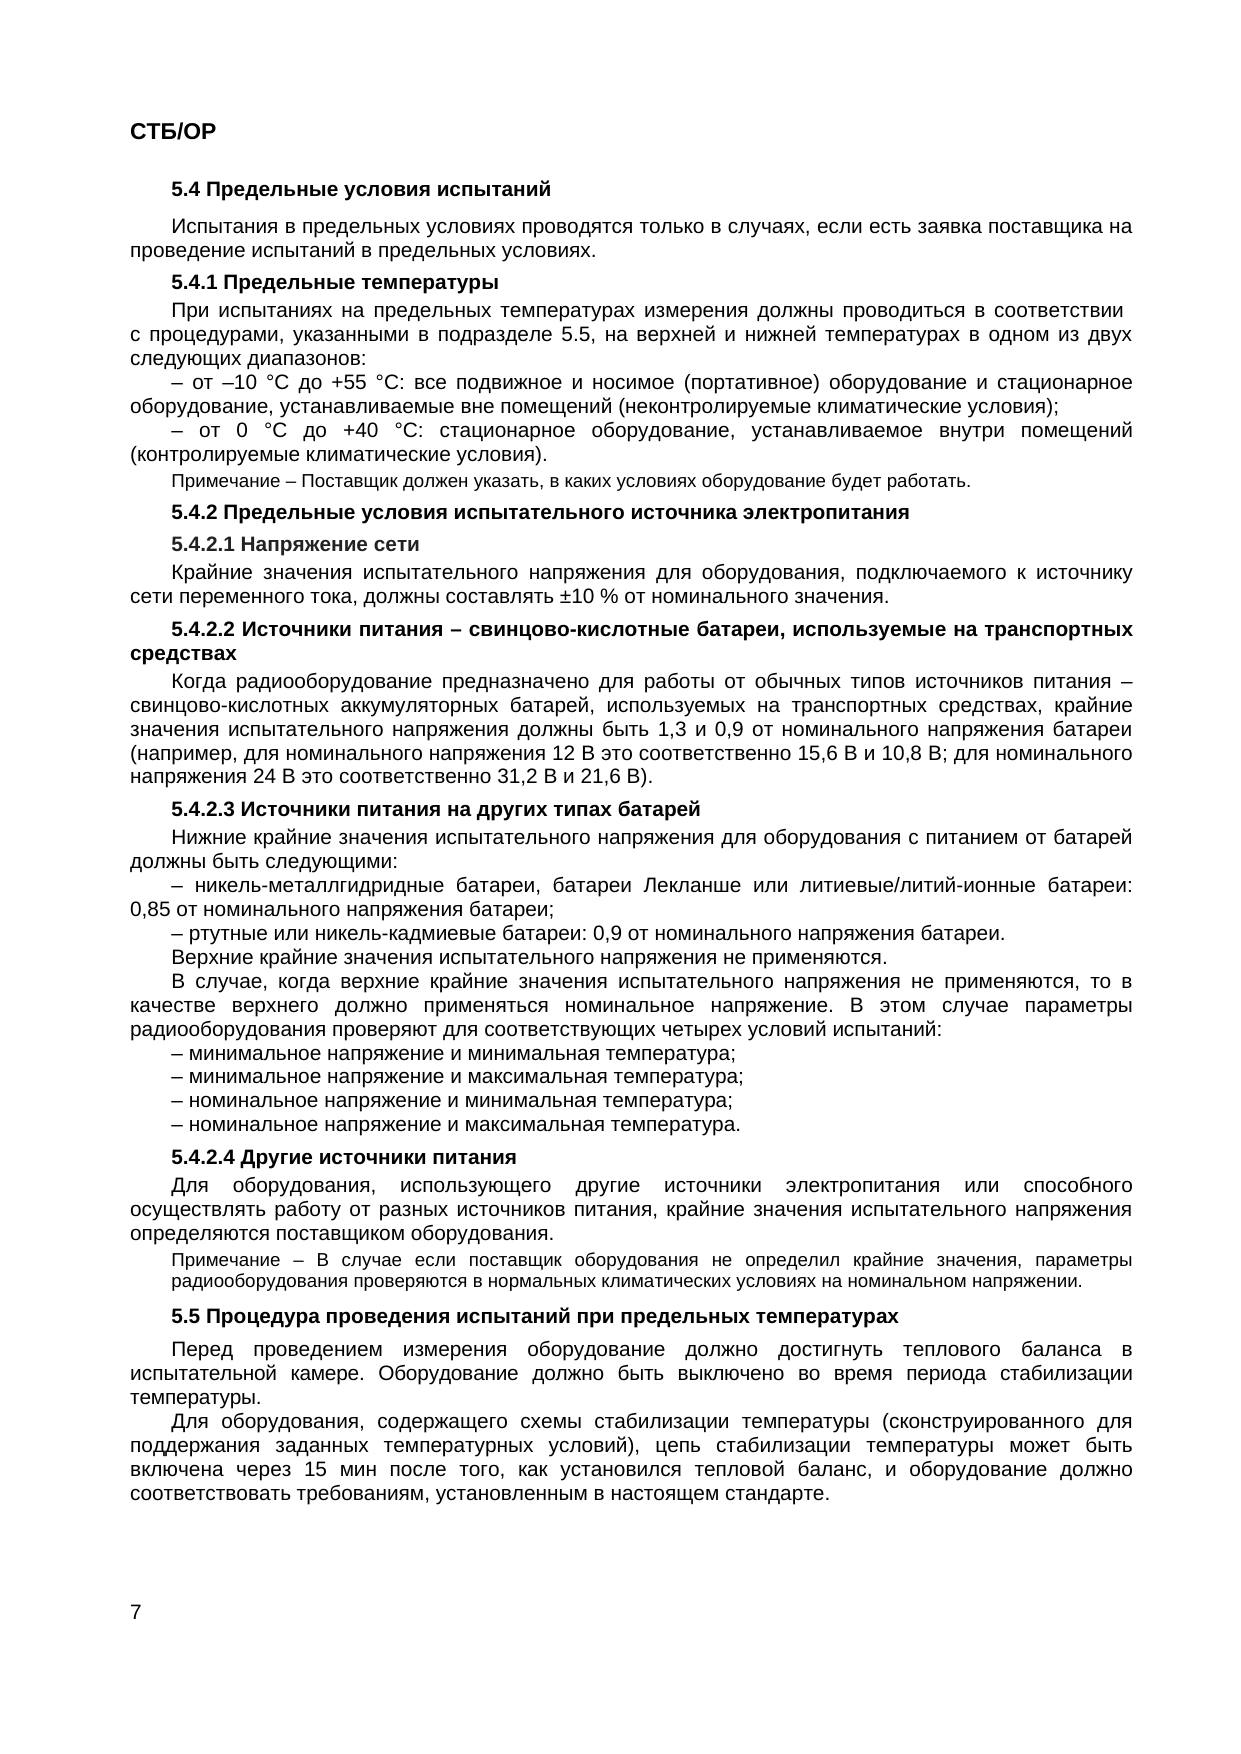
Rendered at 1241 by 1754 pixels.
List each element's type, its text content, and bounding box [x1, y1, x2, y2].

text 5.5 Процедура проведения испытаний при предельных температурах [130, 1304, 1134, 1328]
text – минимальное напряжение и минимальная температура; [130, 1040, 1134, 1064]
text – от –10 °C до +55 °C: все подвижное и носимое (портативное) оборудование и стационарное оборудование, устанавливаемые вне помещений (неконтролируемые климатические условия); [130, 370, 1134, 418]
text – номинальное напряжение и минимальная температура; [130, 1088, 1134, 1112]
text При испытаниях на предельных температурах измерения должны проводиться в соответствии с процедурами, указанными в подразделе 5.5, на верхней и нижней температурах в одном из двух следующих диапазонов: [130, 298, 1134, 370]
text Перед проведением измерения оборудование должно достигнуть теплового баланса в испытательной камере. Оборудование должно быть выключено во время периода стабилизации температуры. [130, 1337, 1134, 1408]
text – ртутные или никель-кадмиевые батареи: 0,9 от номинального напряжения батареи. [130, 921, 1134, 944]
text 5.4.2.2 Источники питания – свинцово-кислотные батареи, используемые на транспортных средствах [130, 616, 1134, 664]
text Нижние крайние значения испытательного напряжения для оборудования с питанием от батарей должны быть следующими: [130, 825, 1134, 873]
text Для оборудования, использующего другие источники электропитания или способного осуществлять работу от разных источников питания, крайние значения испытательного напряжения определяются поставщиком оборудования. [130, 1173, 1134, 1244]
text 5.4.1 Предельные температуры [130, 270, 1134, 294]
text Когда радиооборудование предназначено для работы от обычных типов источников питания – свинцово-кислотных аккумуляторных батарей, используемых на транспортных средствах, крайние значения испытательного напряжения должны быть 1,3 и 0,9 от номинального напряжения батареи (например, для номинального напряжения 12 В это соответственно 15,6 В и 10,8 В; для номинального напряжения 24 В это соответственно 31,2 В и 21,6 В). [130, 668, 1134, 788]
text Для оборудования, содержащего схемы стабилизации температуры (сконструированного для поддержания заданных температурных условий), цепь стабилизации температуры может быть включена через 15 мин после того, как установился тепловой баланс, и оборудование должно соответствовать требованиям, установленным в настоящем стандарте. [130, 1408, 1134, 1504]
text – никель-металлгидридные батареи, батареи Лекланше или литиевые/литий-ионные батареи: 0,85 от номинального напряжения батареи; [130, 873, 1134, 921]
text 5.4.2.4 Другие источники питания [130, 1144, 1134, 1168]
text – номинальное напряжение и максимальная температура. [130, 1112, 1134, 1136]
text 5.4 Предельные условия испытаний [130, 177, 1134, 201]
text В случае, когда верхние крайние значения испытательного напряжения не применяются, то в качестве верхнего должно применяться номинальное напряжение. В этом случае параметры радиооборудования проверяют для соответствующих четырех условий испытаний: [130, 968, 1134, 1040]
text Испытания в предельных условиях проводятся только в случаях, если есть заявка поставщика на проведение испытаний в предельных условиях. [130, 214, 1134, 262]
text – от 0 °C до +40 °C: стационарное оборудование, устанавливаемое внутри помещений (контролируемые климатические условия). [130, 418, 1134, 466]
text Крайние значения испытательного напряжения для оборудования, подключаемого к источнику сети переменного тока, должны составлять ±10 % от номинального значения. [130, 560, 1134, 608]
text 5.4.2.3 Источники питания на других типах батарей [130, 797, 1134, 821]
text Верхние крайние значения испытательного напряжения не применяются. [130, 944, 1134, 968]
text Примечание – Поставщик должен указать, в каких условиях оборудование будет работать. [130, 470, 1134, 491]
text 5.4.2 Предельные условия испытательного источника электропитания [130, 500, 1134, 524]
text 5.4.2.1 Напряжение сети [130, 532, 1134, 556]
text – минимальное напряжение и максимальная температура; [130, 1064, 1134, 1088]
text Примечание – В случае если поставщик оборудования не определил крайние значения, параметры радиооборудования проверяются в нормальных климатических условиях на номинальном напряжении. [171, 1249, 1134, 1292]
